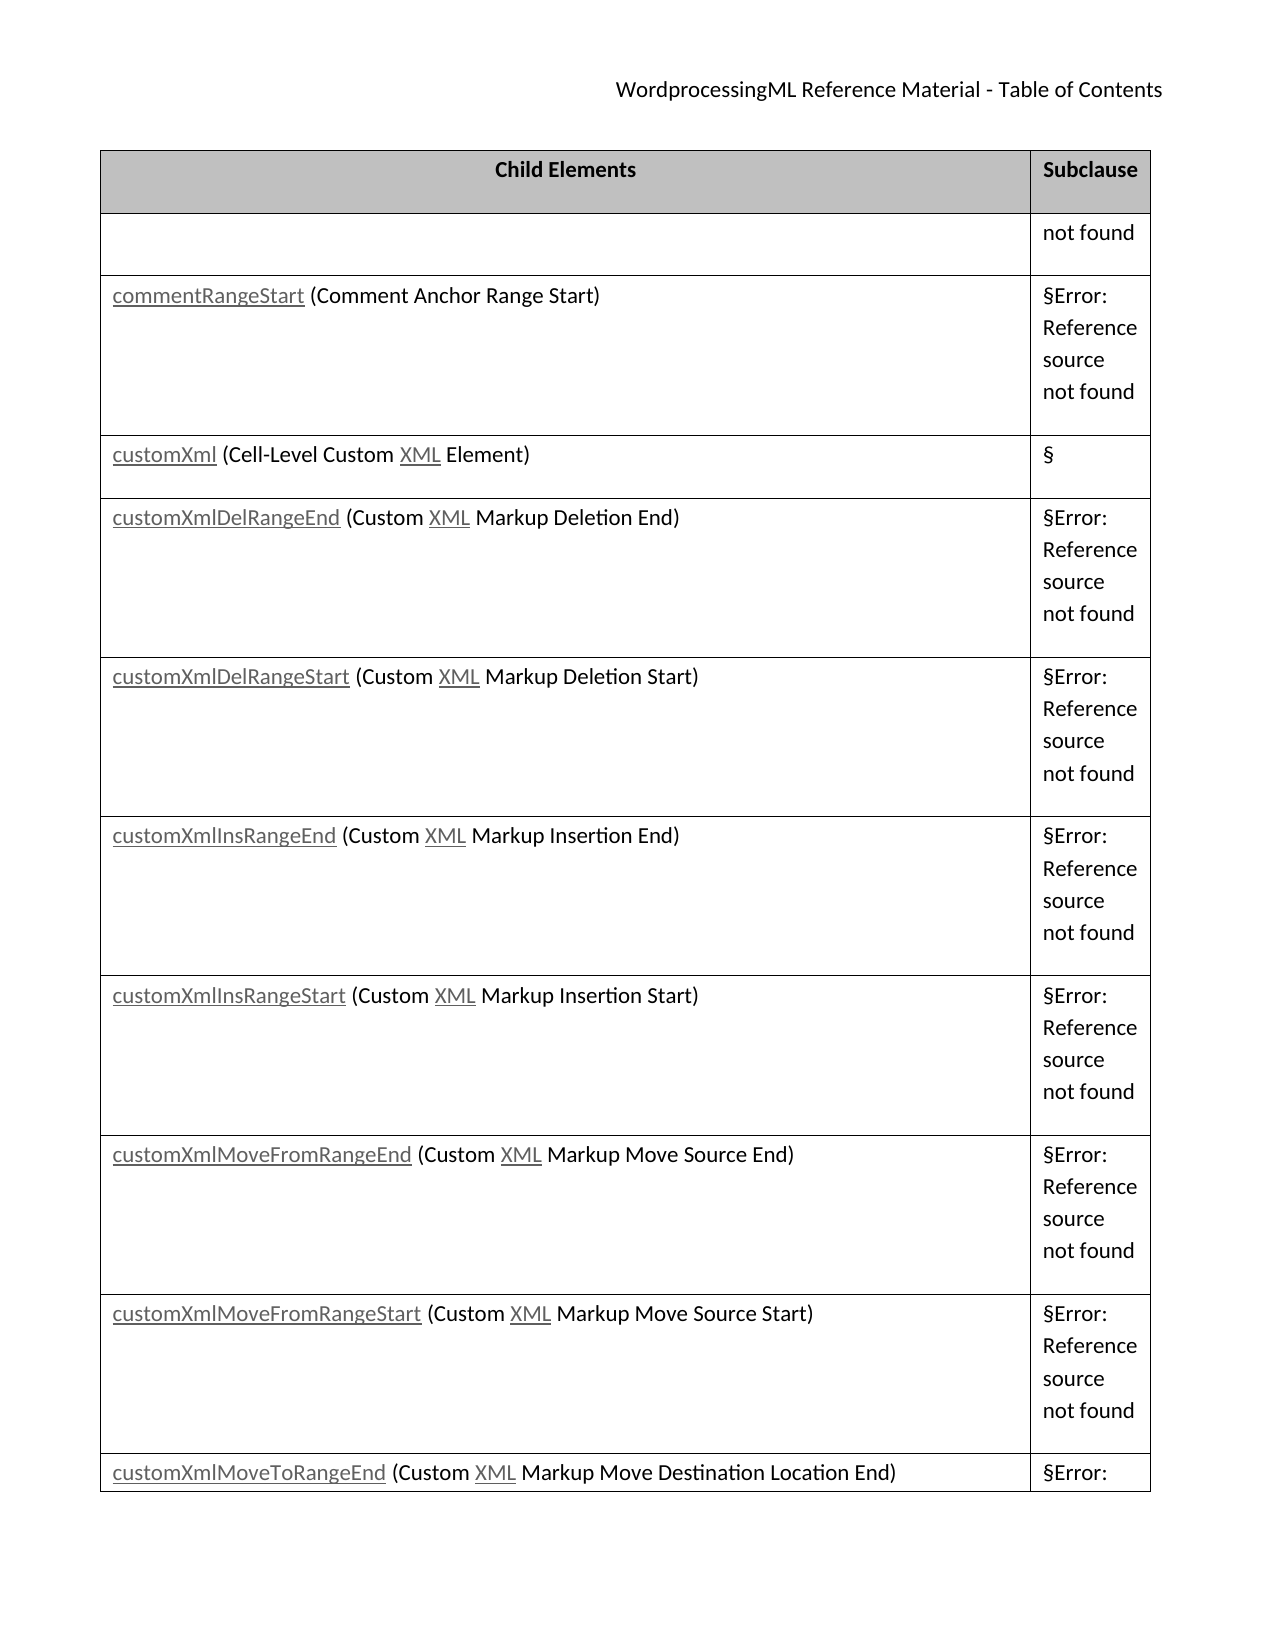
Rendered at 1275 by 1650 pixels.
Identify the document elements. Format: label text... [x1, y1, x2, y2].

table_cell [101, 214, 1030, 275]
table_cell customXmlDelRangeStart (Custom XML Markup Deletion Start) [101, 658, 1030, 816]
table_cell customXmlInsRangeEnd (Custom XML Markup Insertion End) [101, 817, 1030, 975]
table_cell customXml (Cell-Level Custom XML Element) [101, 436, 1030, 497]
table_cell customXmlMoveFromRangeStart (Custom XML Markup Move Source Start) [101, 1295, 1030, 1453]
table_header Child Elements [101, 151, 1030, 213]
table_cell customXmlMoveFromRangeEnd (Custom XML Markup Move Source End) [101, 1136, 1030, 1294]
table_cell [101, 1454, 1030, 1491]
table_header Subclause [1031, 151, 1150, 213]
table_cell customXmlDelRangeEnd (Custom XML Markup Deletion End) [101, 499, 1030, 657]
table_cell commentRangeStart (Comment Anchor Range Start) [101, 276, 1030, 435]
table_cell customXmlInsRangeStart (Custom XML Markup Insertion Start) [101, 976, 1030, 1134]
